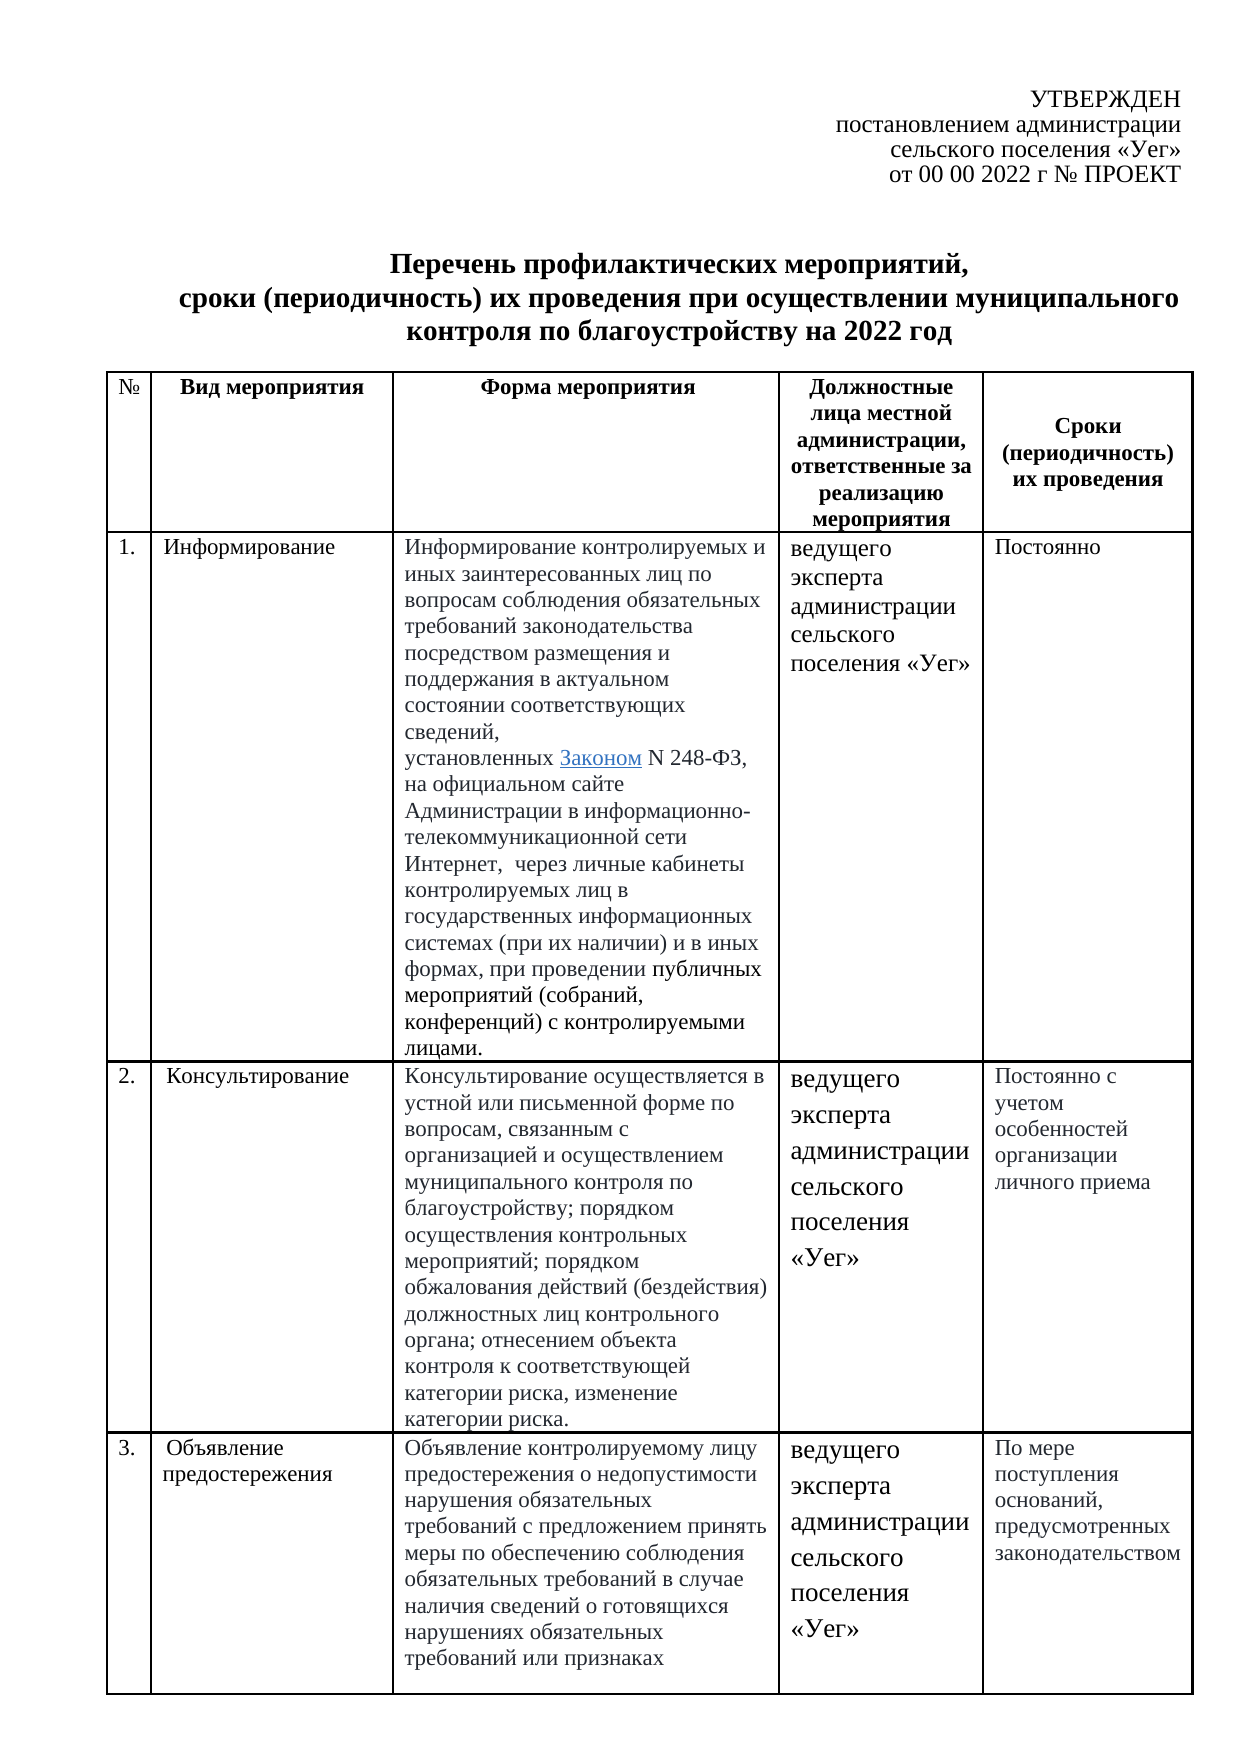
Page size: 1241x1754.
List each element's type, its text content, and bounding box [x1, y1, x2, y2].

text Перечень профилактических мероприятий, [177, 246, 1181, 280]
table_cell Постоянно с учетом особенностей организации личного приема [984, 1063, 1191, 1431]
table_header № [108, 373, 150, 531]
table_header Сроки (периодичность) их проведения [984, 373, 1191, 531]
text УТВЕРЖДЕН [709, 88, 1181, 113]
text сельского поселения «Уег» [709, 138, 1181, 163]
text от 00 00 2022 г № ПРОЕКТ [709, 163, 1181, 188]
text сроки (периодичность) их проведения при осуществлении муниципального контроля по благоустройству на 2022 год [177, 280, 1181, 347]
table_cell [394, 1434, 778, 1693]
table_cell 1. [108, 533, 150, 1060]
table_cell Информирование [152, 533, 392, 1060]
table_header Форма мероприятия [394, 373, 778, 531]
table_header Вид мероприятия [152, 373, 392, 531]
table_cell ведущего эксперта администрации сельского поселения «Уег» [780, 1063, 982, 1431]
table_cell 3. [108, 1434, 150, 1693]
table_header Должностные лица местной администрации, ответственные за реализацию мероприятия [780, 373, 982, 531]
table_cell ведущего эксперта администрации сельского поселения «Уег» [780, 533, 982, 1060]
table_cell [984, 1434, 1191, 1693]
table_cell Постоянно [984, 533, 1191, 1060]
table_cell Консультирование [152, 1063, 392, 1431]
table_cell 2. [108, 1063, 150, 1431]
text постановлением администрации [709, 113, 1181, 138]
table_cell Консультирование осуществляется в устной или письменной форме по вопросам, связанным с организацией и осуществлением муниципального контроля по благоустройству; порядком осуществления контрольных мероприятий; порядком обжалования действий (бездействия) должностных лиц контрольного органа; отнесением объекта контроля к соответствующей категории риска, изменение категории риска. [394, 1063, 778, 1431]
table_cell Информирование контролируемых и иных заинтересованных лиц по вопросам соблюдения обязательных требований законодательства посредством размещения и поддержания в актуальном состоянии соответствующих сведений, установленных Законом N 248-ФЗ, на официальном сайте Администрации в информационно-телекоммуникационной сети Интернет, через личные кабинеты контролируемых лиц в государственных информационных системах (при их наличии) и в иных формах, при проведении публичных мероприятий (собраний, конференций) с контролируемыми лицами. [394, 533, 778, 1060]
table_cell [780, 1434, 982, 1693]
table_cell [152, 1434, 392, 1693]
